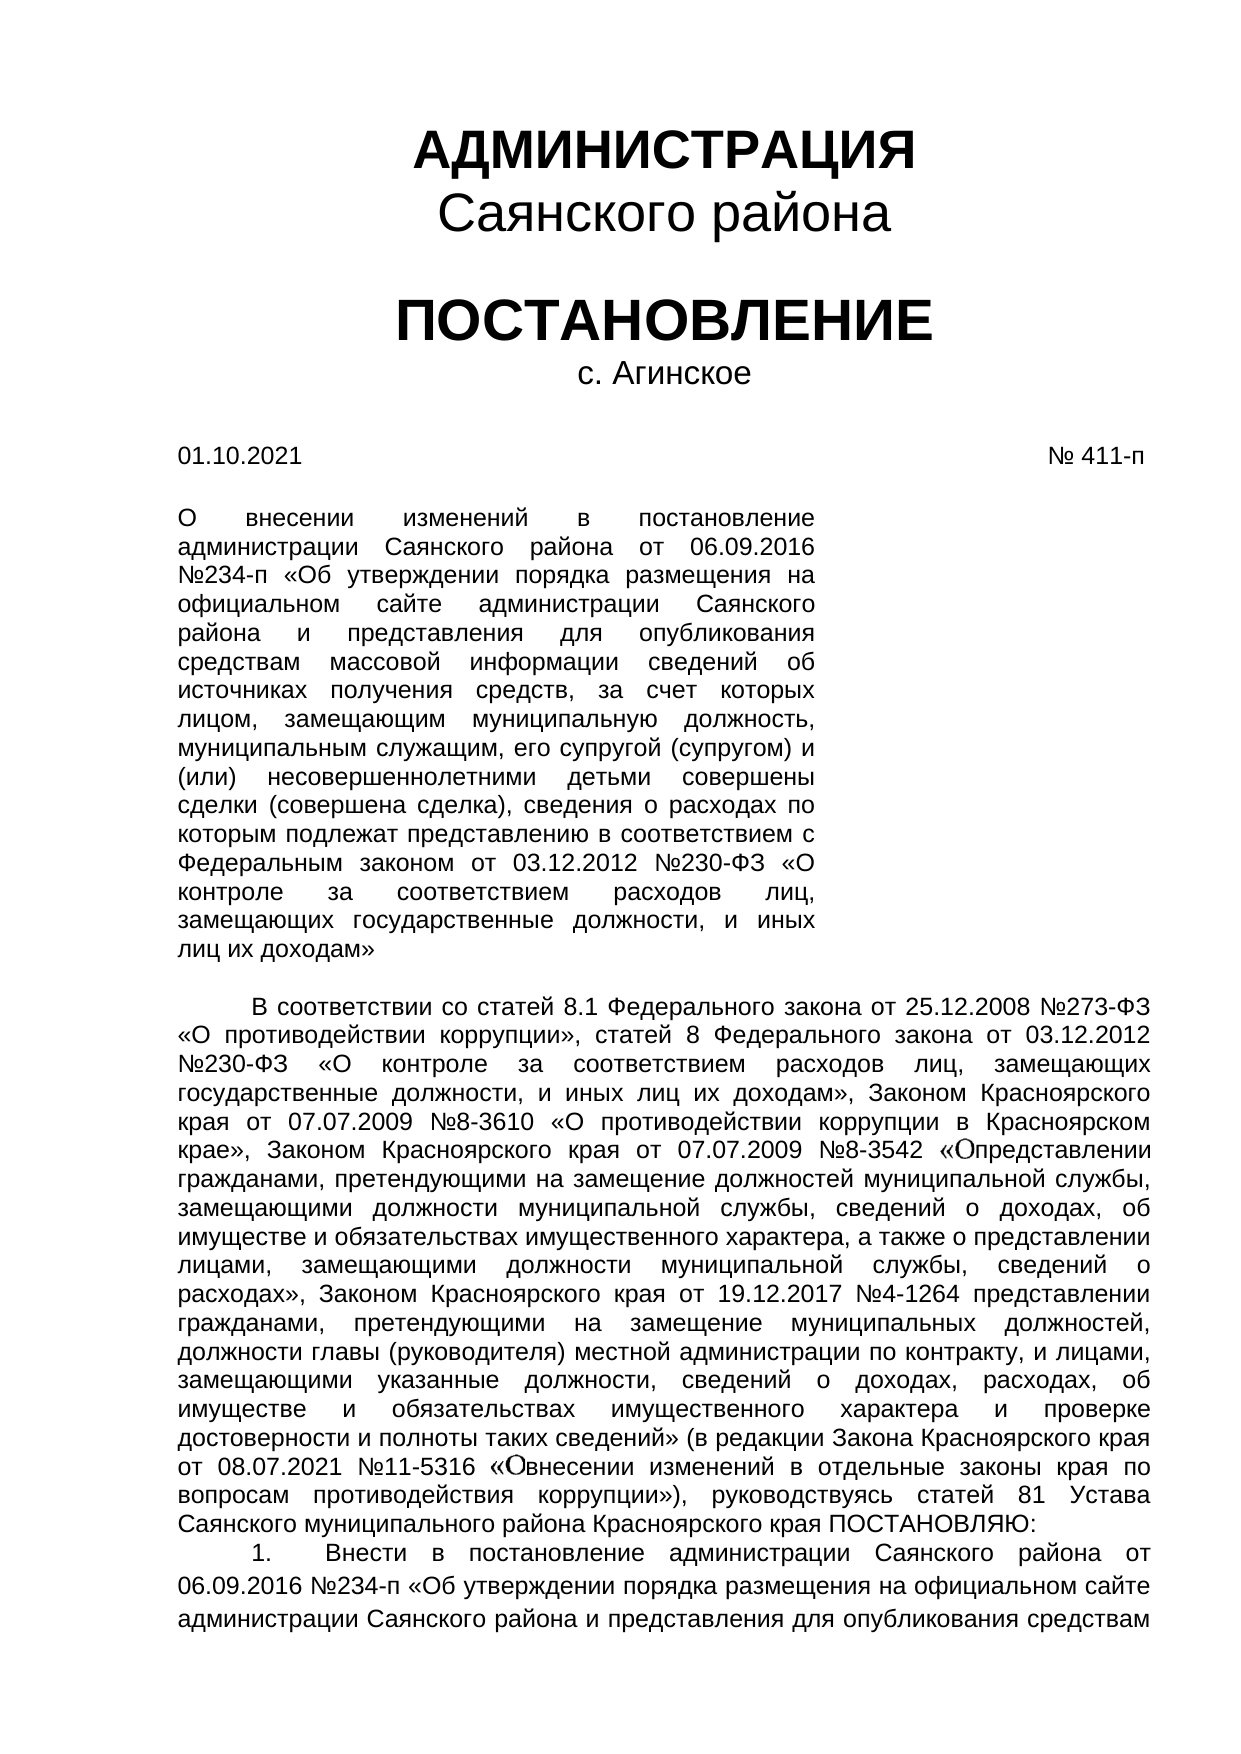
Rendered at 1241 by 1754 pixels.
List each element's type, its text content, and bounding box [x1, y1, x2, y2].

text Саянского района [177, 180, 1152, 243]
text В соответствии со статей 8.1 Федерального закона от 25.12.2008 №273-ФЗ «О противодействии коррупции», статей 8 Федерального закона от 03.12.2012 №230-ФЗ «О контроле за соответствием расходов лиц, замещающих государственные должности, и иных лиц их доходам», Законом Красноярского края от 07.07.2009 №8-3610 «О противодействии коррупции в Красноярском крае», Законом Красноярского края от 07.07.2009 №8-3542 представлении гражданами, претендующими на замещение должностей муниципальной службы, замещающими должности муниципальной службы, сведений о доходах, об имуществе и обязательствах имущественного характера, а также о представлении лицами, замещающими должности муниципальной службы, сведений о расходах», Законом Красноярского края от 19.12.2017 №4-1264 представлении гражданами, претендующими на замещение муниципальных должностей, должности главы (руководителя) местной администрации по контракту, и лицами, замещающими указанные должности, сведений о доходах, расходах, об имуществе и обязательствах имущественного характера и проверке достоверности и полноты таких сведений» (в редакции Закона Красноярского края от 08.07.2021 №11-5316 внесении изменений в отдельные законы края по вопросам противодействия коррупции»), руководствуясь статей 81 Устава Саянского муниципального района Красноярского края ПОСТАНОВЛЯЮ: [177, 991, 1152, 1538]
text 01.10.2021 № 411-п [177, 441, 1152, 470]
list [177, 1538, 1152, 1632]
title АДМИНИСТРАЦИЯ [177, 118, 1152, 180]
table_header О внесении изменений в постановление администрации Саянского района от 06.09.2016 №234-п «Об утверждении порядка размещения на официальном сайте администрации Саянского района и представления для опубликования средствам массовой информации сведений об источниках получения средств, за счет которых лицом, замещающим муниципальную должность, муниципальным служащим, его супругой (супругом) и (или) несовершеннолетними детьми совершены сделки (совершена сделка), сведения о расходах по которым подлежат представлению в соответствием с Федеральным законом от 03.12.2012 №230-ФЗ «О контроле за соответствием расходов лиц, замещающих государственные должности, и иных лиц их доходам» [166, 503, 827, 963]
text ПОСТАНОВЛЕНИЕ [177, 286, 1152, 353]
picture [940, 1138, 975, 1159]
text с. Агинское [177, 353, 1152, 391]
picture [490, 1454, 526, 1475]
